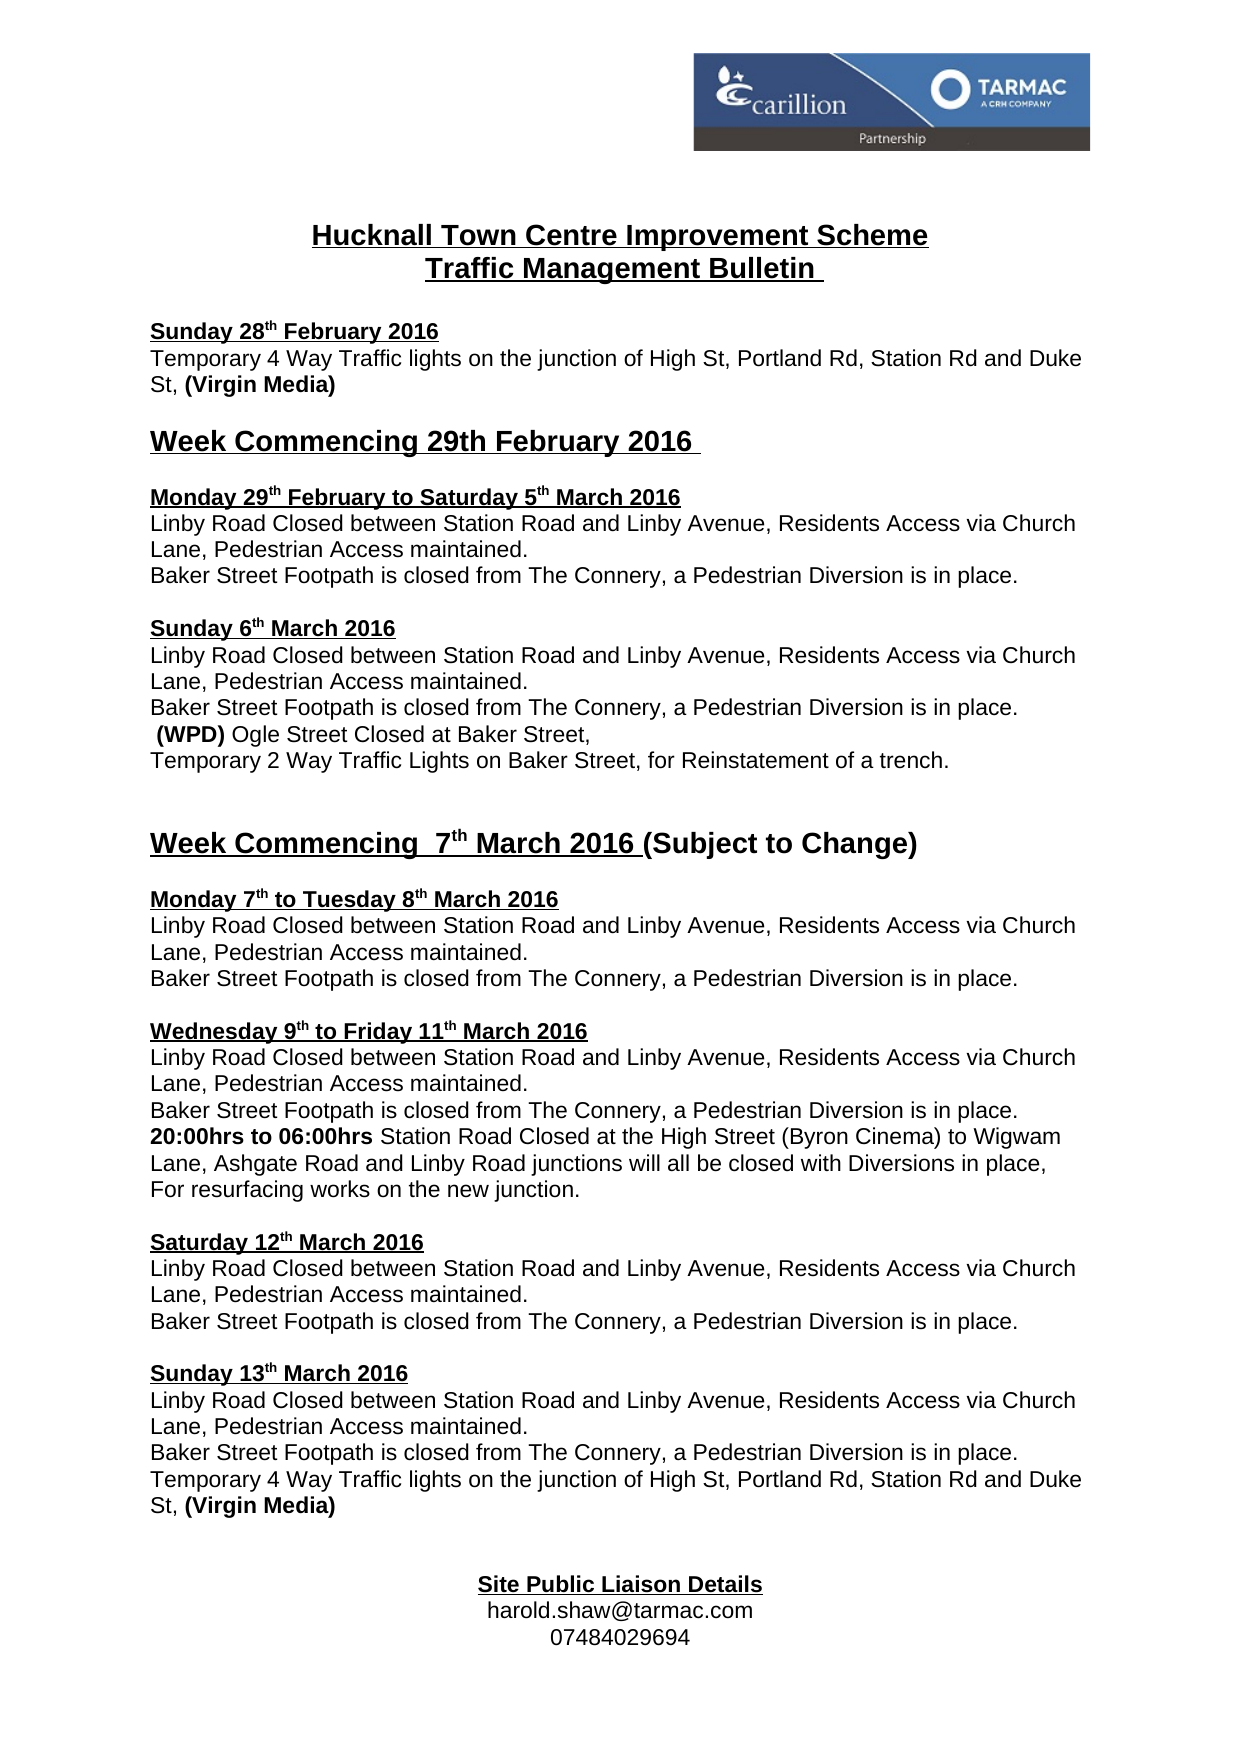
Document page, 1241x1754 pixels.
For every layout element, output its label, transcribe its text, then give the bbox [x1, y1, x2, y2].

text Sunday 28th February 2016 [150, 318, 1090, 344]
text Week Commencing 7th March 2016 (Subject to Change) [150, 826, 1090, 859]
text Monday 7th to Tuesday 8th March 2016 [150, 886, 1090, 912]
text Sunday 6th March 2016 [150, 615, 1090, 642]
text Baker Street Footpath is closed from The Connery, a Pedestrian Diversion is in place. [150, 1308, 1090, 1334]
text Traffic Management Bulletin [150, 251, 1090, 284]
text Hucknall Town Centre Improvement Scheme [150, 217, 1090, 251]
text Temporary 2 Way Traffic Lights on Baker Street, for Reinstatement of a trench. [150, 747, 1090, 773]
text 07484029694 [150, 1624, 1090, 1650]
text Linby Road Closed between Station Road and Linby Avenue, Residents Access via Church Lane, Pedestrian Access maintained. [150, 510, 1090, 562]
text Temporary 4 Way Traffic lights on the junction of High St, Portland Rd, Station Rd and Duke St, (Virgin Media) [150, 344, 1090, 397]
text Linby Road Closed between Station Road and Linby Avenue, Residents Access via Church Lane, Pedestrian Access maintained. [150, 642, 1090, 694]
text For resurfacing works on the new junction. [150, 1176, 1090, 1202]
text Site Public Liaison Details [150, 1571, 1090, 1597]
text Saturday 12th March 2016 [150, 1228, 1090, 1255]
text Temporary 4 Way Traffic lights on the junction of High St, Portland Rd, Station Rd and Duke St, (Virgin Media) [150, 1466, 1090, 1518]
text Linby Road Closed between Station Road and Linby Avenue, Residents Access via Church Lane, Pedestrian Access maintained. [150, 912, 1090, 965]
text Baker Street Footpath is closed from The Connery, a Pedestrian Diversion is in place. [150, 694, 1090, 721]
text Baker Street Footpath is closed from The Connery, a Pedestrian Diversion is in place. [150, 965, 1090, 991]
text Linby Road Closed between Station Road and Linby Avenue, Residents Access via Church Lane, Pedestrian Access maintained. [150, 1255, 1090, 1308]
text 20:00hrs to 06:00hrs Station Road Closed at the High Street (Byron Cinema) to Wigwam Lane, Ashgate Road and Linby Road junctions will all be closed with Diversions in place, [150, 1123, 1090, 1176]
text Linby Road Closed between Station Road and Linby Avenue, Residents Access via Church Lane, Pedestrian Access maintained. [150, 1387, 1090, 1439]
text (WPD) Ogle Street Closed at Baker Street, [150, 721, 1090, 747]
text Baker Street Footpath is closed from The Connery, a Pedestrian Diversion is in place. [150, 1439, 1090, 1466]
text Baker Street Footpath is closed from The Connery, a Pedestrian Diversion is in place. [150, 1097, 1090, 1123]
text Week Commencing 29th February 2016 [150, 423, 1090, 457]
text Monday 29th February to Saturday 5th March 2016 [150, 483, 1090, 510]
text Baker Street Footpath is closed from The Connery, a Pedestrian Diversion is in place. [150, 562, 1090, 589]
text harold.shaw@tarmac.com [150, 1597, 1090, 1624]
picture [693, 53, 1091, 151]
text Linby Road Closed between Station Road and Linby Avenue, Residents Access via Church Lane, Pedestrian Access maintained. [150, 1044, 1090, 1097]
text Sunday 13th March 2016 [150, 1360, 1090, 1387]
text Wednesday 9th to Friday 11th March 2016 [150, 1018, 1090, 1044]
